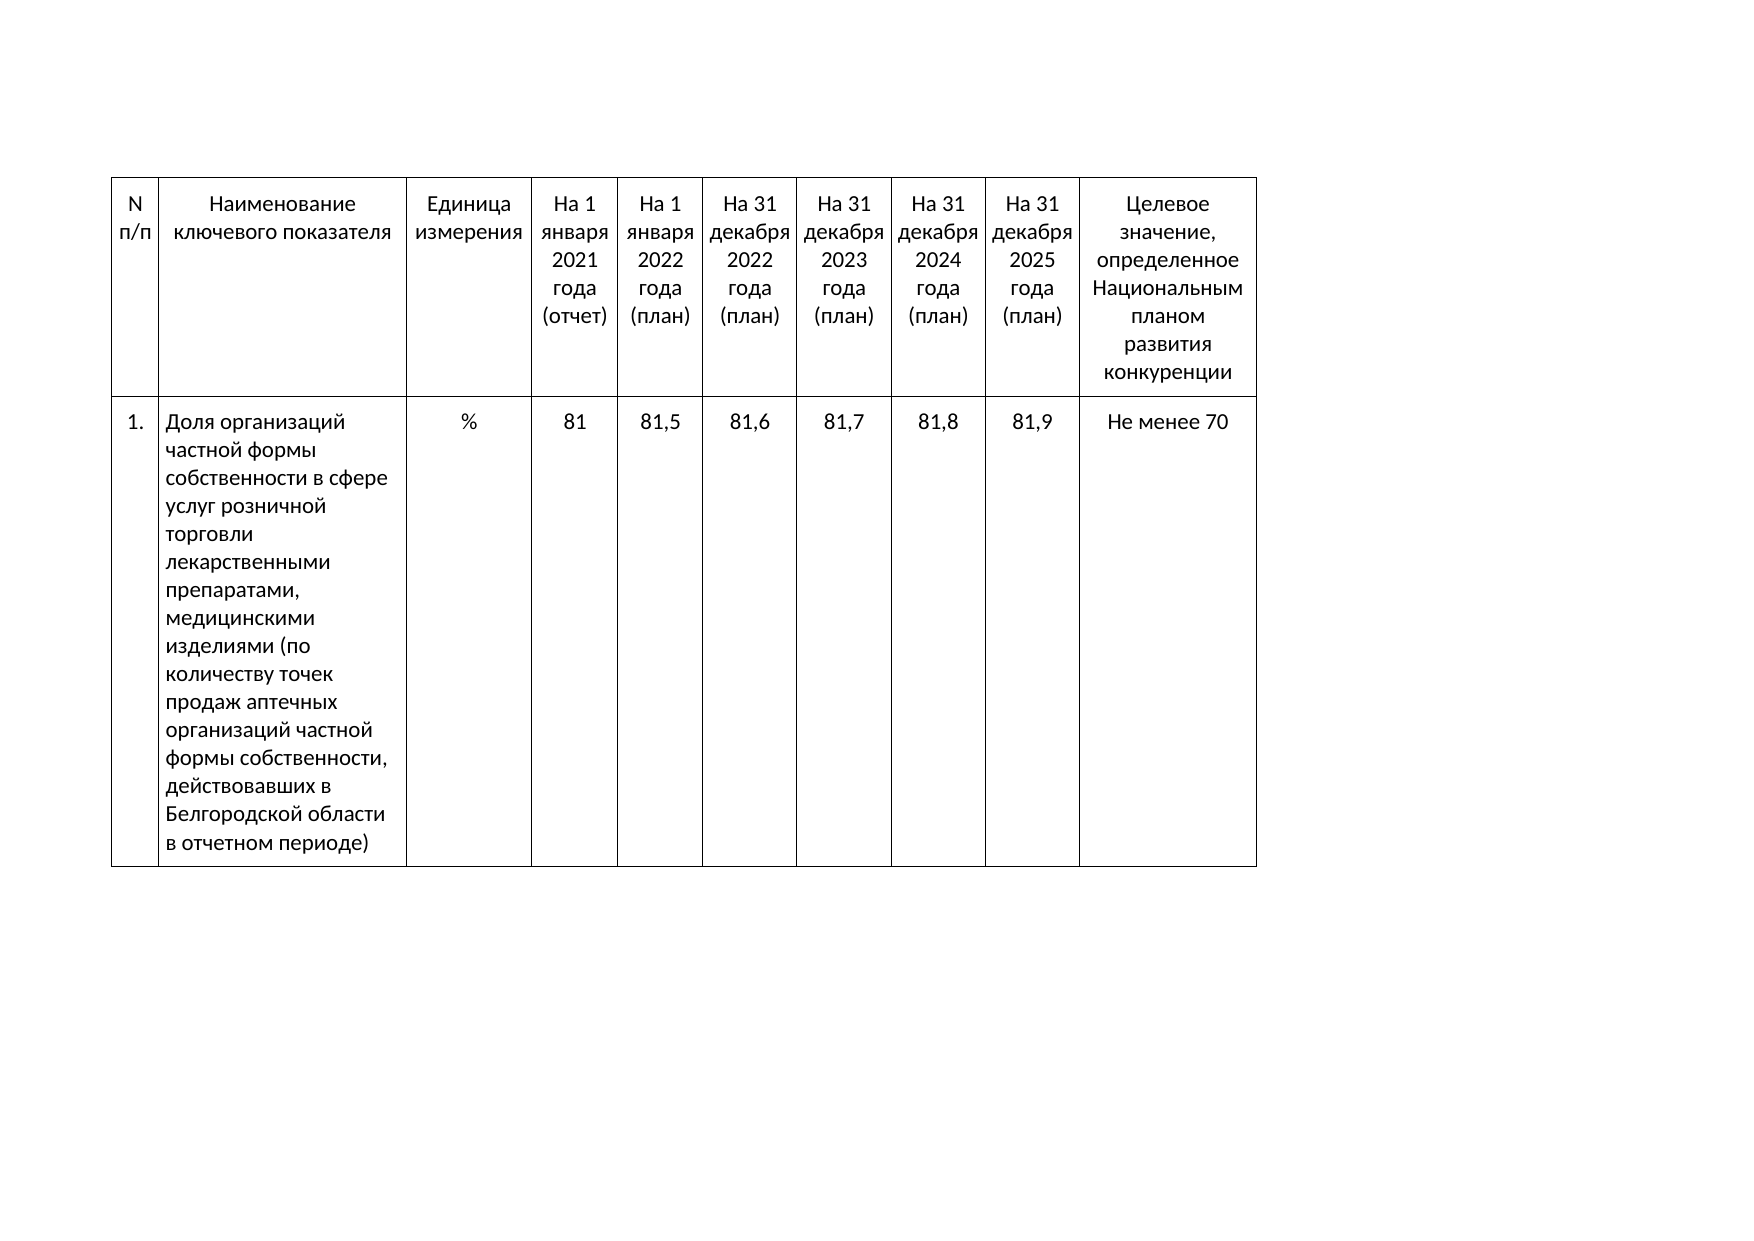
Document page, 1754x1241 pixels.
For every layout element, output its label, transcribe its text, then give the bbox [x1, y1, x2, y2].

table_cell 81,5 [618, 397, 702, 866]
table_cell Доля организаций частной формы собственности в сфере услуг розничной торговли лекарственными препаратами, медицинскими изделиями (по количеству точек продаж аптечных организаций частной формы собственности, действовавших в Белгородской области в отчетном периоде) [159, 397, 406, 866]
table_cell Не менее 70 [1080, 397, 1256, 866]
table_cell 81 [532, 397, 617, 866]
table_header Целевое значение, определенное Национальным планом развития конкуренции [1080, 178, 1256, 396]
table_cell 1. [112, 397, 158, 866]
table_cell 81,7 [797, 397, 891, 866]
table_cell 81,6 [703, 397, 796, 866]
table_cell % [407, 397, 531, 866]
table_cell 81,8 [892, 397, 985, 866]
table_header На 31 декабря 2024 года (план) [892, 178, 985, 396]
table_header Единица измерения [407, 178, 531, 396]
table_header На 31 декабря 2022 года (план) [703, 178, 796, 396]
table_header На 31 декабря 2025 года (план) [986, 178, 1079, 396]
table_header На 31 декабря 2023 года (план) [797, 178, 891, 396]
table_cell 81,9 [986, 397, 1079, 866]
table_header На 1 января 2021 года (отчет) [532, 178, 617, 396]
table_header На 1 января 2022 года (план) [618, 178, 702, 396]
table_header Наименование ключевого показателя [159, 178, 406, 396]
table_header N п/п [112, 178, 158, 396]
